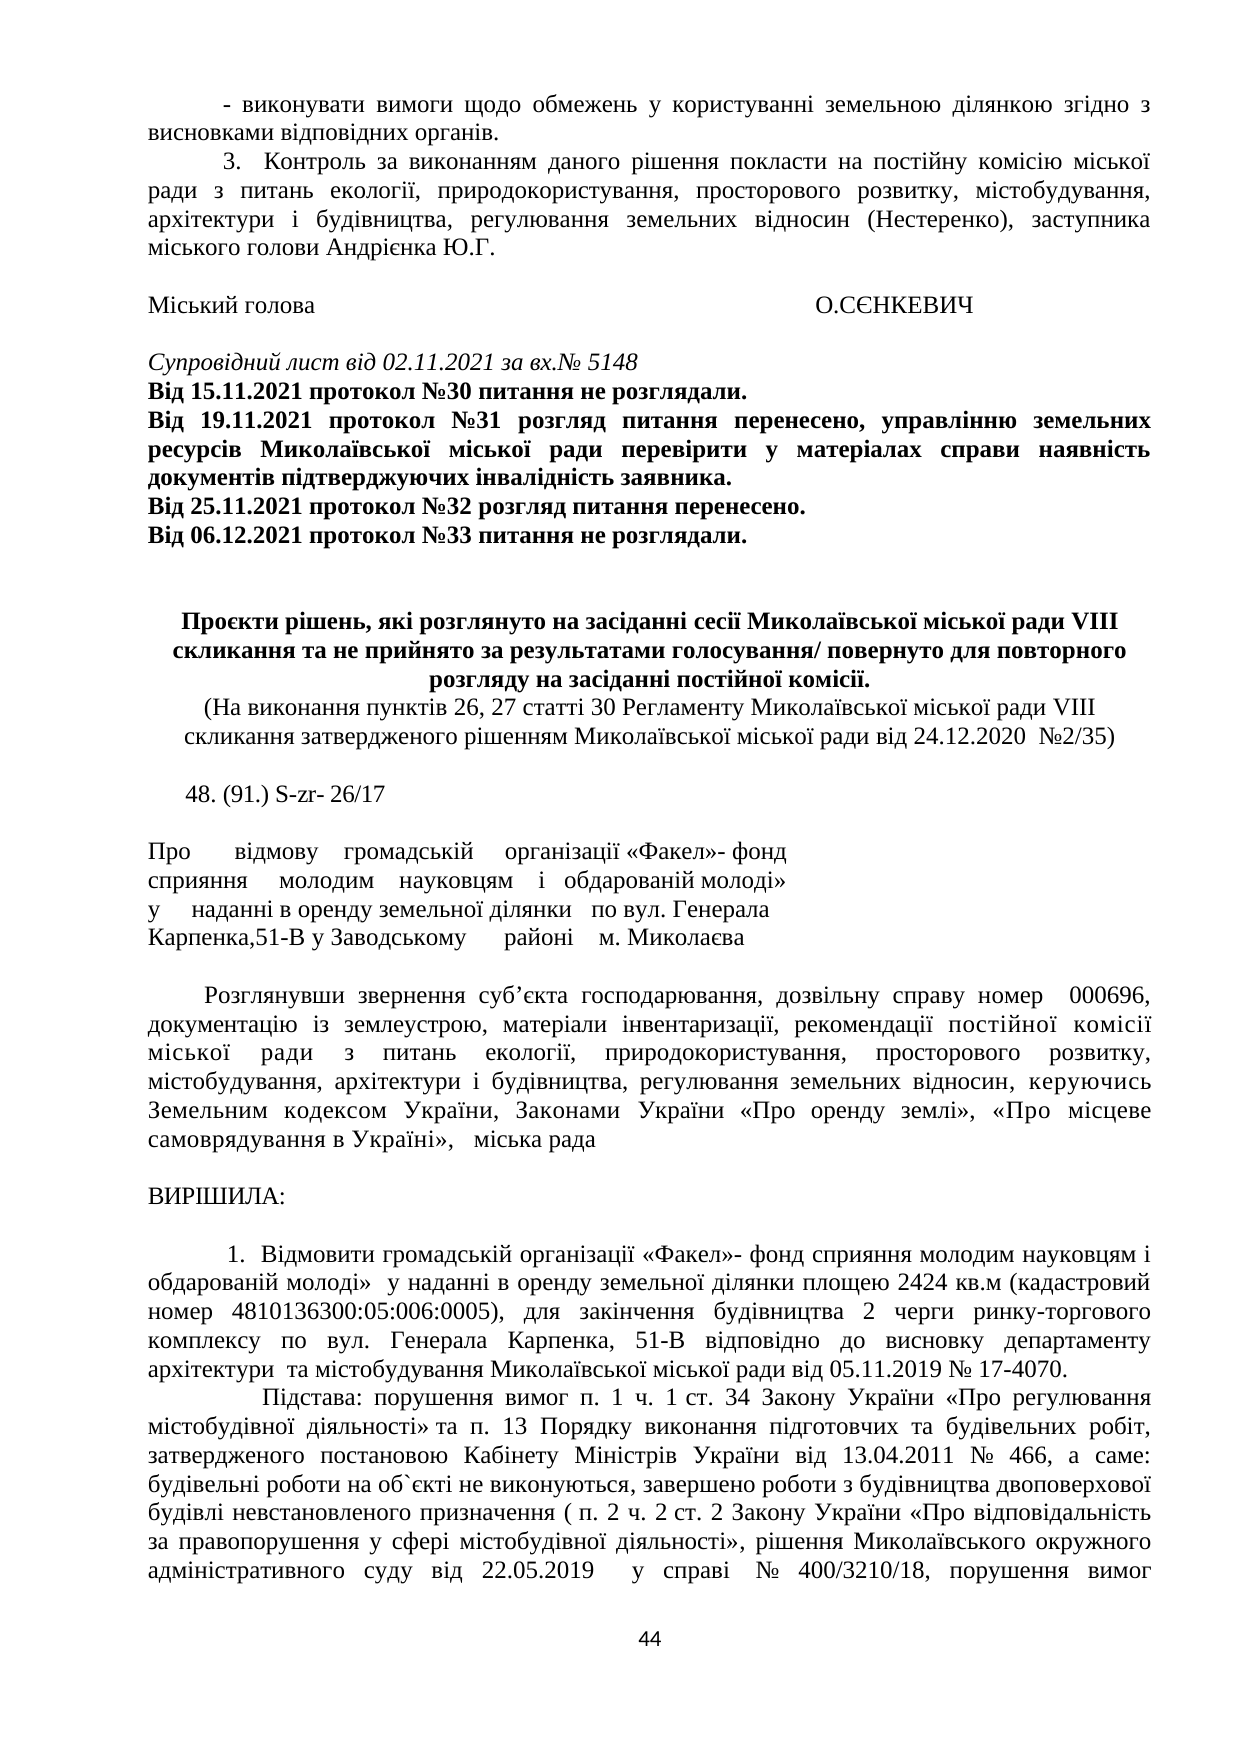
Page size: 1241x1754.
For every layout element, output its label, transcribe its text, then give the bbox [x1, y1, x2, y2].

text сприяння молодим науковцям і обдарованій молоді» [148, 865, 897, 894]
text Міський голова О.СЄНКЕВИЧ [148, 290, 1152, 319]
list (91.) S-zr- 26/17 [185, 779, 1152, 807]
text Розглянувши звернення суб’єкта господарювання, дозвільну справу номер 000696, документацію із землеустрою, матеріали інвентаризації, рекомендації постійної комісії міської ради з питань екології, природокористування, просторового розвитку, містобудування, архітектури і будівництва, регулювання земельних відносин, керуючись Земельним кодексом України, Законами України «Про оренду землі», «Про місцеве самоврядування в Україні», міська рада [148, 980, 1152, 1152]
text Від 19.11.2021 протокол №31 розгляд питання перенесено, управлінню земельних ресурсів Миколаївської міської ради перевірити у матеріалах справи наявність документів підтверджуючих інвалідність заявника. [148, 405, 1152, 491]
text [148, 1382, 1152, 1584]
text у наданні в оренду земельної ділянки по вул. Генерала [148, 894, 897, 922]
text Супровідний лист від 02.11.2021 за вх.№ 5148 [148, 347, 1152, 376]
text ВИРІШИЛА: [148, 1181, 1152, 1210]
text Проєкти рішень, які розглянуто на засіданні сесії Миколаївської міської ради VIII скликання та не прийнято за результатами голосування/ повернуто для повторного розгляду на засіданні постійної комісії. [148, 606, 1152, 692]
text (На виконання пунктів 26, 27 статті 30 Регламенту Миколаївської міської ради VIII скликання затвердженого рішенням Миколаївської міської ради від 24.12.2020 №2/35) [148, 692, 1152, 750]
text 3. Контроль за виконанням даного рішення покласти на постійну комісію міської ради з питань екології, природокористування, просторового розвитку, містобудування, архітектури і будівництва, регулювання земельних відносин (Нестеренко), заступника міського голови Андрієнка Ю.Г. [148, 146, 1152, 261]
text Від 06.12.2021 протокол №33 питання не розглядали. [148, 520, 1152, 549]
text 1. Відмовити громадській організації «Факел»- фонд сприяння молодим науковцям і обдарованій молоді» у наданні в оренду земельної ділянки площею 2424 кв.м (кадастровий номер 4810136300:05:006:0005), для закінчення будівництва 2 черги ринку-торгового комплексу по вул. Генерала Карпенка, 51-В відповідно до висновку департаменту архітектури та містобудування Миколаївської міської ради від 05.11.2019 № 17-4070. [148, 1239, 1152, 1382]
text Карпенка,51-В у Заводському районі м. Миколаєва [148, 922, 897, 951]
text Про відмову громадській організації «Факел»- фонд [148, 836, 897, 865]
text Від 15.11.2021 протокол №30 питання не розглядали. [148, 376, 1152, 405]
text Від 25.11.2021 протокол №32 розгляд питання перенесено. [148, 491, 1152, 520]
text - виконувати вимоги щодо обмежень у користуванні земельною ділянкою згідно з висновками відповідних органів. [148, 89, 1152, 146]
